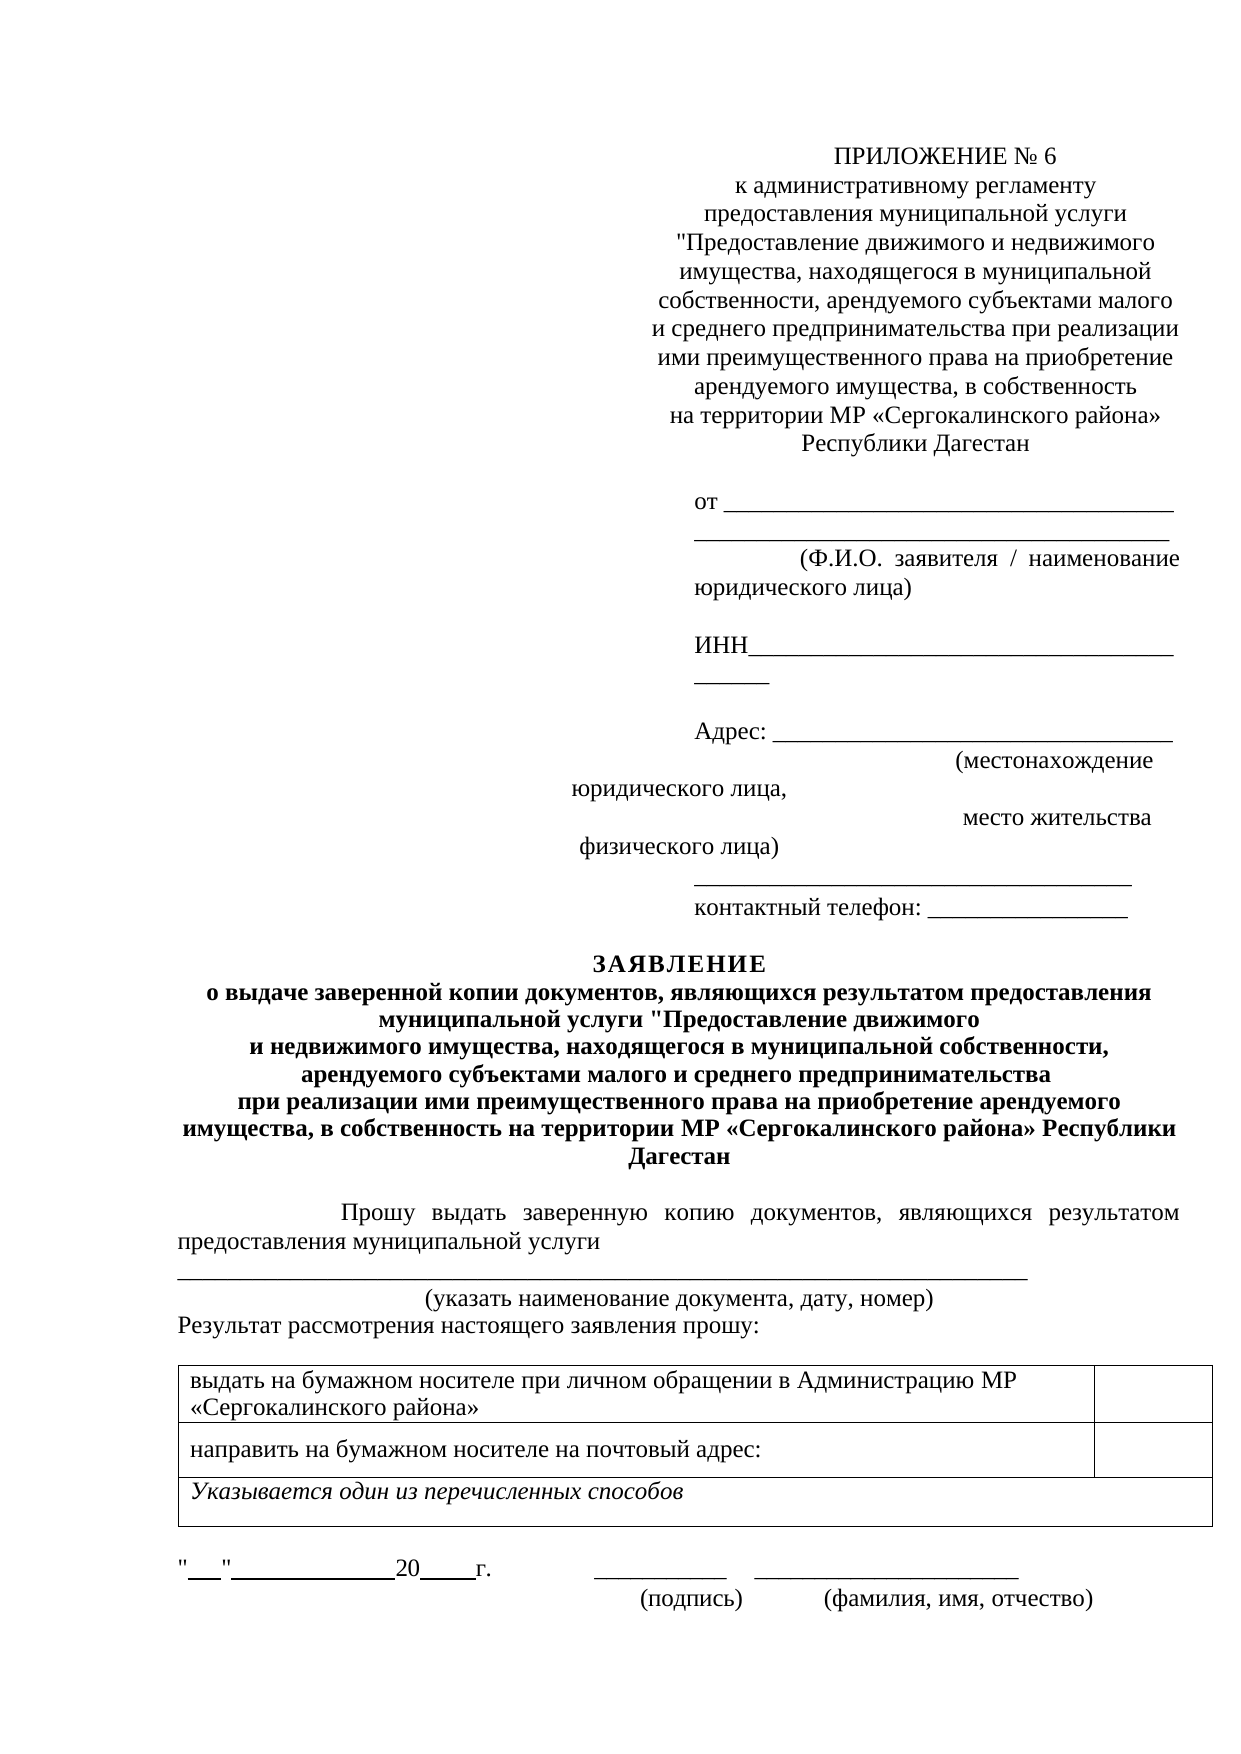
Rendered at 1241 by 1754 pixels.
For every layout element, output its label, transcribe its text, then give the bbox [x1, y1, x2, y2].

text место жительства физического лица) [177, 802, 1181, 860]
text (указать наименование документа, дату, номер) [177, 1283, 1181, 1312]
text Адрес: ________________________________ [694, 716, 1181, 745]
text на территории МР «Сергокалинского района» Республики Дагестан [650, 400, 1181, 457]
text ИНН________________________________________ [694, 630, 1181, 687]
table_header выдать на бумажном носителе при личном обращении в Администрацию МР «Сергокалинского района» [179, 1366, 1094, 1422]
text (местонахождение юридического лица, [177, 745, 1181, 802]
text ____________________________________________________________________ [177, 1254, 1181, 1283]
table_header [1095, 1366, 1212, 1422]
subtitle от ____________________________________ [694, 486, 1181, 515]
text Прошу выдать заверенную копию документов, являющихся результатом предоставления муниципальной услуги [177, 1197, 1181, 1254]
text о выдаче заверенной копии документов, являющихся результатом предоставления муниципальной услуги "Предоставление движимого [177, 978, 1181, 1033]
subtitle ______________________________________ [694, 515, 1181, 543]
text контактный телефон: ________________ [694, 888, 1138, 922]
table_cell [1095, 1423, 1212, 1477]
text Результат рассмотрения настоящего заявления прошу: [177, 1312, 1181, 1338]
text к административному регламенту предоставления муниципальной услуги "Предоставление движимого и недвижимого имущества, находящегося в муниципальной собственности, арендуемого субъектами малого и среднего предпринимательства при реализации ими преимущественного права на приобретение арендуемого имущества, в собственность [650, 170, 1181, 400]
text ПРИЛОЖЕНИЕ № 6 [709, 141, 1181, 170]
text ___________________________________ [694, 860, 1181, 888]
text " " 20 г. ___________ ______________________ [177, 1553, 1147, 1582]
text ЗАЯВЛЕНИЕ [177, 951, 1181, 978]
table_cell направить на бумажном носителе на почтовый адрес: [179, 1423, 1094, 1477]
text (подпись) (фамилия, имя, отчество) [177, 1583, 1181, 1611]
table_cell Указывается один из перечисленных способов [179, 1478, 1212, 1526]
text и недвижимого имущества, находящегося в муниципальной собственности, арендуемого субъектами малого и среднего предпринимательства при реализации ими преимущественного права на приобретение арендуемого имущества, в собственность на территории МР «Сергокалинского района» Республики Дагестан [177, 1033, 1181, 1170]
text (Ф.И.О. заявителя / наименование юридического лица) [694, 543, 1181, 601]
